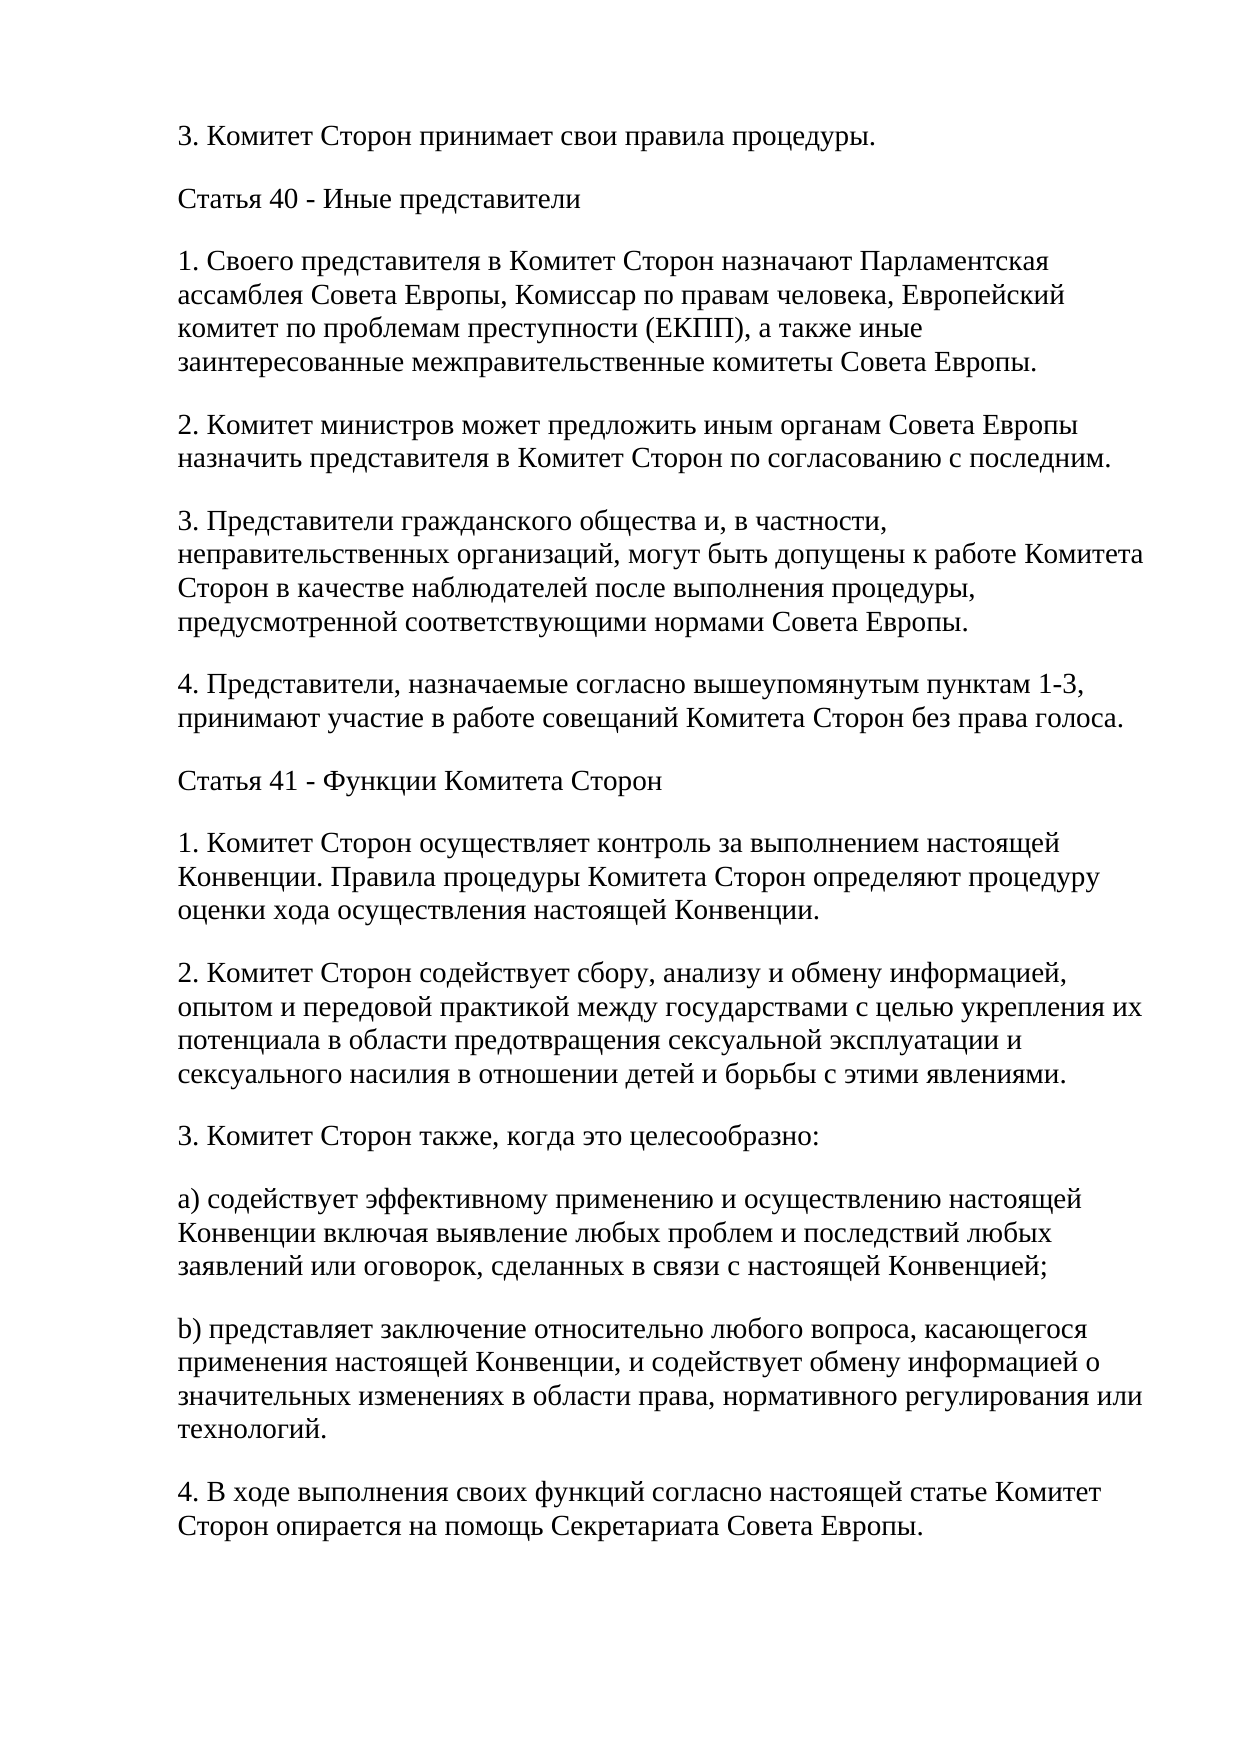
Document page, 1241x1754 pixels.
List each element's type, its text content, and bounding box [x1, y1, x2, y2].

text 3. Представители гражданского общества и, в частности, неправительственных организаций, могут быть допущены к работе Комитета Сторон в качестве наблюдателей после выполнения процедуры, предусмотренной соответствующими нормами Совета Европы. [177, 503, 1152, 637]
text 3. Комитет Сторон принимает свои правила процедуры. [177, 118, 1152, 152]
text 2. Комитет Сторон содействует сбору, анализу и обмену информацией, опытом и передовой практикой между государствами с целью укрепления их потенциала в области предотвращения сексуальной эксплуатации и сексуального насилия в отношении детей и борьбы с этими явлениями. [177, 955, 1152, 1089]
text 4. Представители, назначаемые согласно вышеупомянутым пунктам 1-3, принимают участие в работе совещаний Комитета Сторон без права голоса. [177, 666, 1152, 733]
text Статья 41 - Функции Комитета Сторон [177, 763, 1152, 796]
text 1. Комитет Сторон осуществляет контроль за выполнением настоящей Конвенции. Правила процедуры Комитета Сторон определяют процедуру оценки хода осуществления настоящей Конвенции. [177, 825, 1152, 926]
text b) представляет заключение относительно любого вопроса, касающегося применения настоящей Конвенции, и содействует обмену информацией о значительных изменениях в области права, нормативного регулирования или технологий. [177, 1311, 1152, 1445]
text 3. Комитет Сторон также, когда это целесообразно: [177, 1118, 1152, 1152]
text 4. В ходе выполнения своих функций согласно настоящей статье Комитет Сторон опирается на помощь Секретариата Совета Европы. [177, 1474, 1152, 1541]
text 2. Комитет министров может предложить иным органам Совета Европы назначить представителя в Комитет Сторон по согласованию с последним. [177, 407, 1152, 474]
text 1. Своего представителя в Комитет Сторон назначают Парламентская ассамблея Совета Европы, Комиссар по правам человека, Европейский комитет по проблемам преступности (ЕКПП), а также иные заинтересованные межправительственные комитеты Совета Европы. [177, 243, 1152, 378]
text Статья 40 - Иные представители [177, 181, 1152, 214]
text а) содействует эффективному применению и осуществлению настоящей Конвенции включая выявление любых проблем и последствий любых заявлений или оговорок, сделанных в связи с настоящей Конвенцией; [177, 1181, 1152, 1282]
